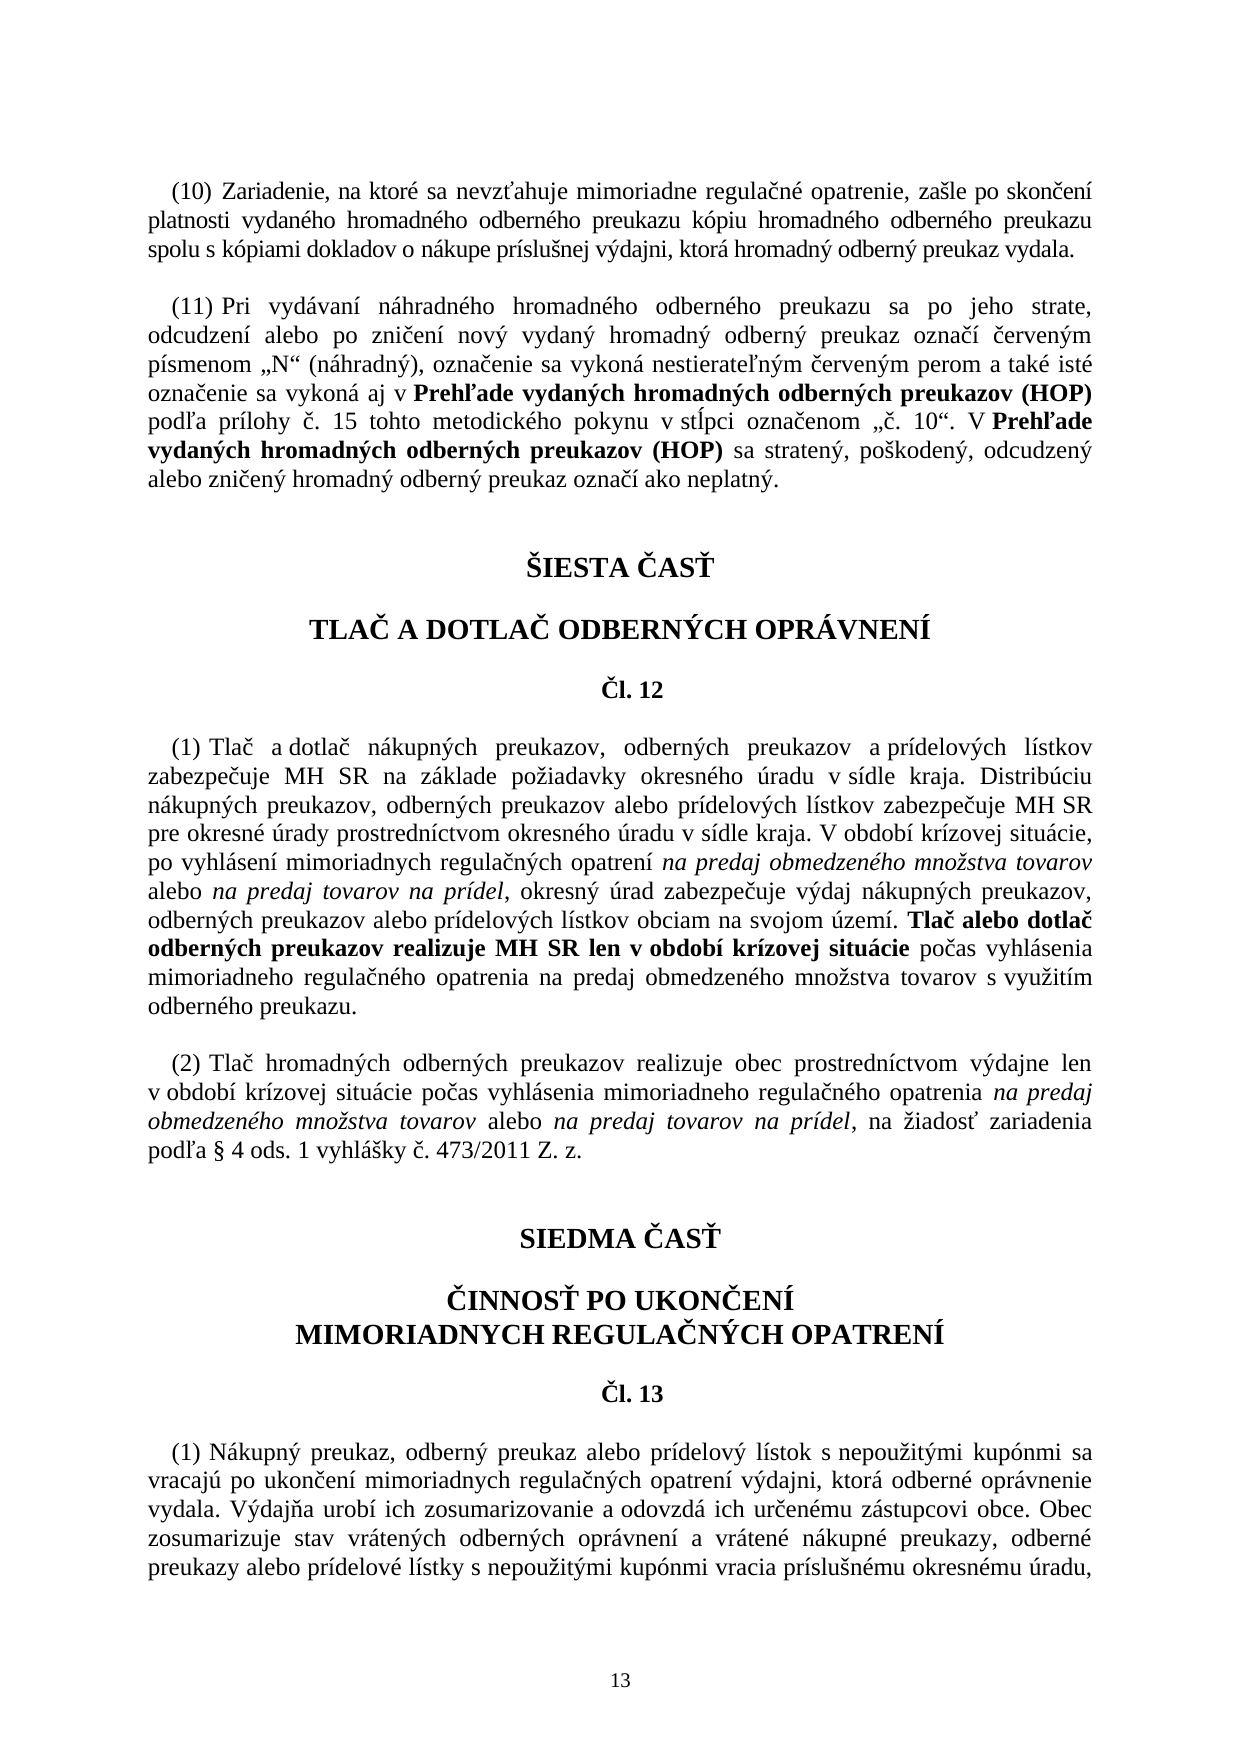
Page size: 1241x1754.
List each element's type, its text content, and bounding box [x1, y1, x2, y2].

text TLAČ A DOTLAČ ODBERNÝCH OPRÁVNENÍ [148, 612, 1092, 646]
text Čl. 12 [171, 675, 1092, 703]
list Tlač hromadných odberných preukazov realizuje obec prostredníctvom výdajne len v období krízovej situácie počas vyhlásenia mimoriadneho regulačného opatrenia na predaj obmedzeného množstva tovarov alebo na predaj tovarov na prídel, na žiadosť zariadenia podľa § 4 ods. 1 vyhlášky č. 473/2011 Z. z. [148, 1048, 1092, 1163]
text SIEDMA ČASŤ [148, 1221, 1092, 1254]
text ŠIESTA ČASŤ [148, 550, 1092, 584]
list Zariadenie, na ktoré sa nevzťahuje mimoriadne regulačné opatrenie, zašle po skončení platnosti vydaného hromadného odberného preukazu kópiu hromadného odberného preukazu spolu s kópiami dokladov o nákupe príslušnej výdajni, ktorá hromadný odberný preukaz vydala. [148, 176, 1092, 263]
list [148, 1437, 1092, 1580]
list Tlač a dotlač nákupných preukazov, odberných preukazov a prídelových lístkov zabezpečuje MH SR na základe požiadavky okresného úradu v sídle kraja. Distribúciu nákupných preukazov, odberných preukazov alebo prídelových lístkov zabezpečuje MH SR pre okresné úrady prostredníctvom okresného úradu v sídle kraja. V období krízovej situácie, po vyhlásení mimoriadnych regulačných opatrení na predaj obmedzeného množstva tovarov alebo na predaj tovarov na prídel, okresný úrad zabezpečuje výdaj nákupných preukazov, odberných preukazov alebo prídelových lístkov obciam na svojom území. Tlač alebo dotlač odberných preukazov realizuje MH SR len v období krízovej situácie počas vyhlásenia mimoriadneho regulačného opatrenia na predaj obmedzeného množstva tovarov s využitím odberného preukazu. [148, 732, 1092, 1020]
text ČINNOSŤ PO UKONČENÍ MIMORIADNYCH REGULAČNÝCH OPATRENÍ [148, 1283, 1092, 1350]
text Čl. 13 [171, 1379, 1092, 1408]
list Pri vydávaní náhradného hromadného odberného preukazu sa po jeho strate, odcudzení alebo po zničení nový vydaný hromadný odberný preukaz označí červeným písmenom „N“ (náhradný), označenie sa vykoná nestierateľným červeným perom a také isté označenie sa vykoná aj v Prehľade vydaných hromadných odberných preukazov (HOP) podľa prílohy č. 15 tohto metodického pokynu v stĺpci označenom „č. 10“. V Prehľade vydaných hromadných odberných preukazov (HOP) sa stratený, poškodený, odcudzený alebo zničený hromadný odberný preukaz označí ako neplatný. [148, 291, 1092, 493]
